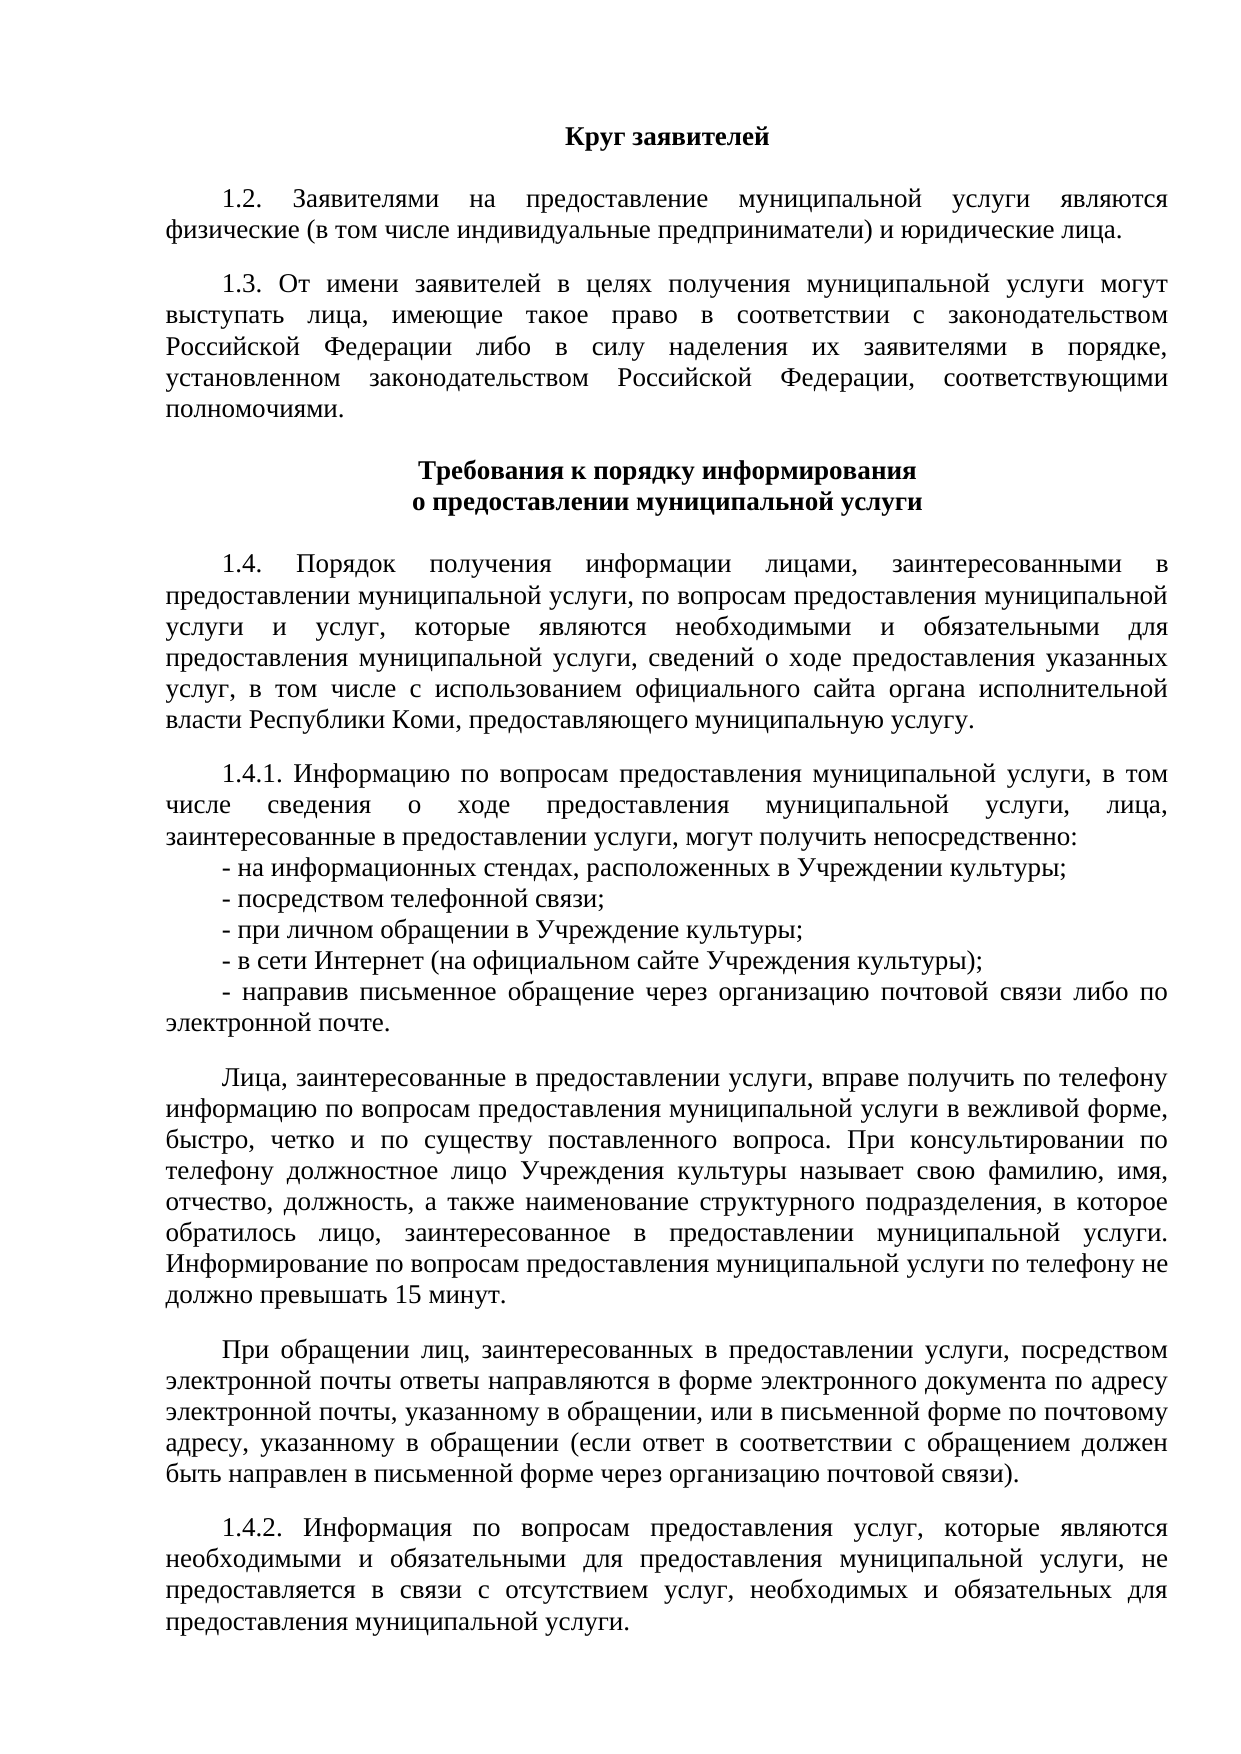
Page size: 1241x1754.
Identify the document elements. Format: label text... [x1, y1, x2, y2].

text - при личном обращении в Учреждение культуры; [165, 913, 1169, 944]
title Круг заявителей [165, 120, 1169, 151]
text 1.2. Заявителями на предоставление муниципальной услуги являются физические (в том числе индивидуальные предприниматели) и юридические лица. [165, 182, 1169, 244]
text 1.4.1. Информацию по вопросам предоставления муниципальной услуги, в том числе сведения о ходе предоставления муниципальной услуги, лица, заинтересованные в предоставлении услуги, могут получить непосредственно: [165, 757, 1169, 851]
title Требования к порядку информирования [165, 454, 1169, 485]
title о предоставлении муниципальной услуги [165, 485, 1169, 516]
text - посредством телефонной связи; [165, 882, 1169, 913]
text 1.4. Порядок получения информации лицами, заинтересованными в предоставлении муниципальной услуги, по вопросам предоставления муниципальной услуги и услуг, которые являются необходимыми и обязательными для предоставления муниципальной услуги, сведений о ходе предоставления указанных услуг, в том числе с использованием официального сайта органа исполнительной власти Республики Коми, предоставляющего муниципальную услугу. [165, 548, 1169, 734]
text При обращении лиц, заинтересованных в предоставлении услуги, посредством электронной почты ответы направляются в форме электронного документа по адресу электронной почты, указанному в обращении, или в письменной форме по почтовому адресу, указанному в обращении (если ответ в соответствии с обращением должен быть направлен в письменной форме через организацию почтовой связи). [165, 1333, 1169, 1488]
text - на информационных стендах, расположенных в Учреждении культуры; [165, 851, 1169, 882]
text 1.3. От имени заявителей в целях получения муниципальной услуги могут выступать лица, имеющие такое право в соответствии с законодательством Российской Федерации либо в силу наделения их заявителями в порядке, установленном законодательством Российской Федерации, соответствующими полномочиями. [165, 267, 1169, 423]
text 1.4.2. Информация по вопросам предоставления услуг, которые являются необходимыми и обязательными для предоставления муниципальной услуги, не предоставляется в связи с отсутствием услуг, необходимых и обязательных для предоставления муниципальной услуги. [165, 1511, 1169, 1636]
text Лица, заинтересованные в предоставлении услуги, вправе получить по телефону информацию по вопросам предоставления муниципальной услуги в вежливой форме, быстро, четко и по существу поставленного вопроса. При консультировании по телефону должностное лицо Учреждения культуры называет свою фамилию, имя, отчество, должность, а также наименование структурного подразделения, в которое обратилось лицо, заинтересованное в предоставлении муниципальной услуги. Информирование по вопросам предоставления муниципальной услуги по телефону не должно превышать 15 минут. [165, 1061, 1169, 1310]
text - направив письменное обращение через организацию почтовой связи либо по электронной почте. [165, 975, 1169, 1038]
text - в сети Интернет (на официальном сайте Учреждения культуры); [165, 944, 1169, 975]
